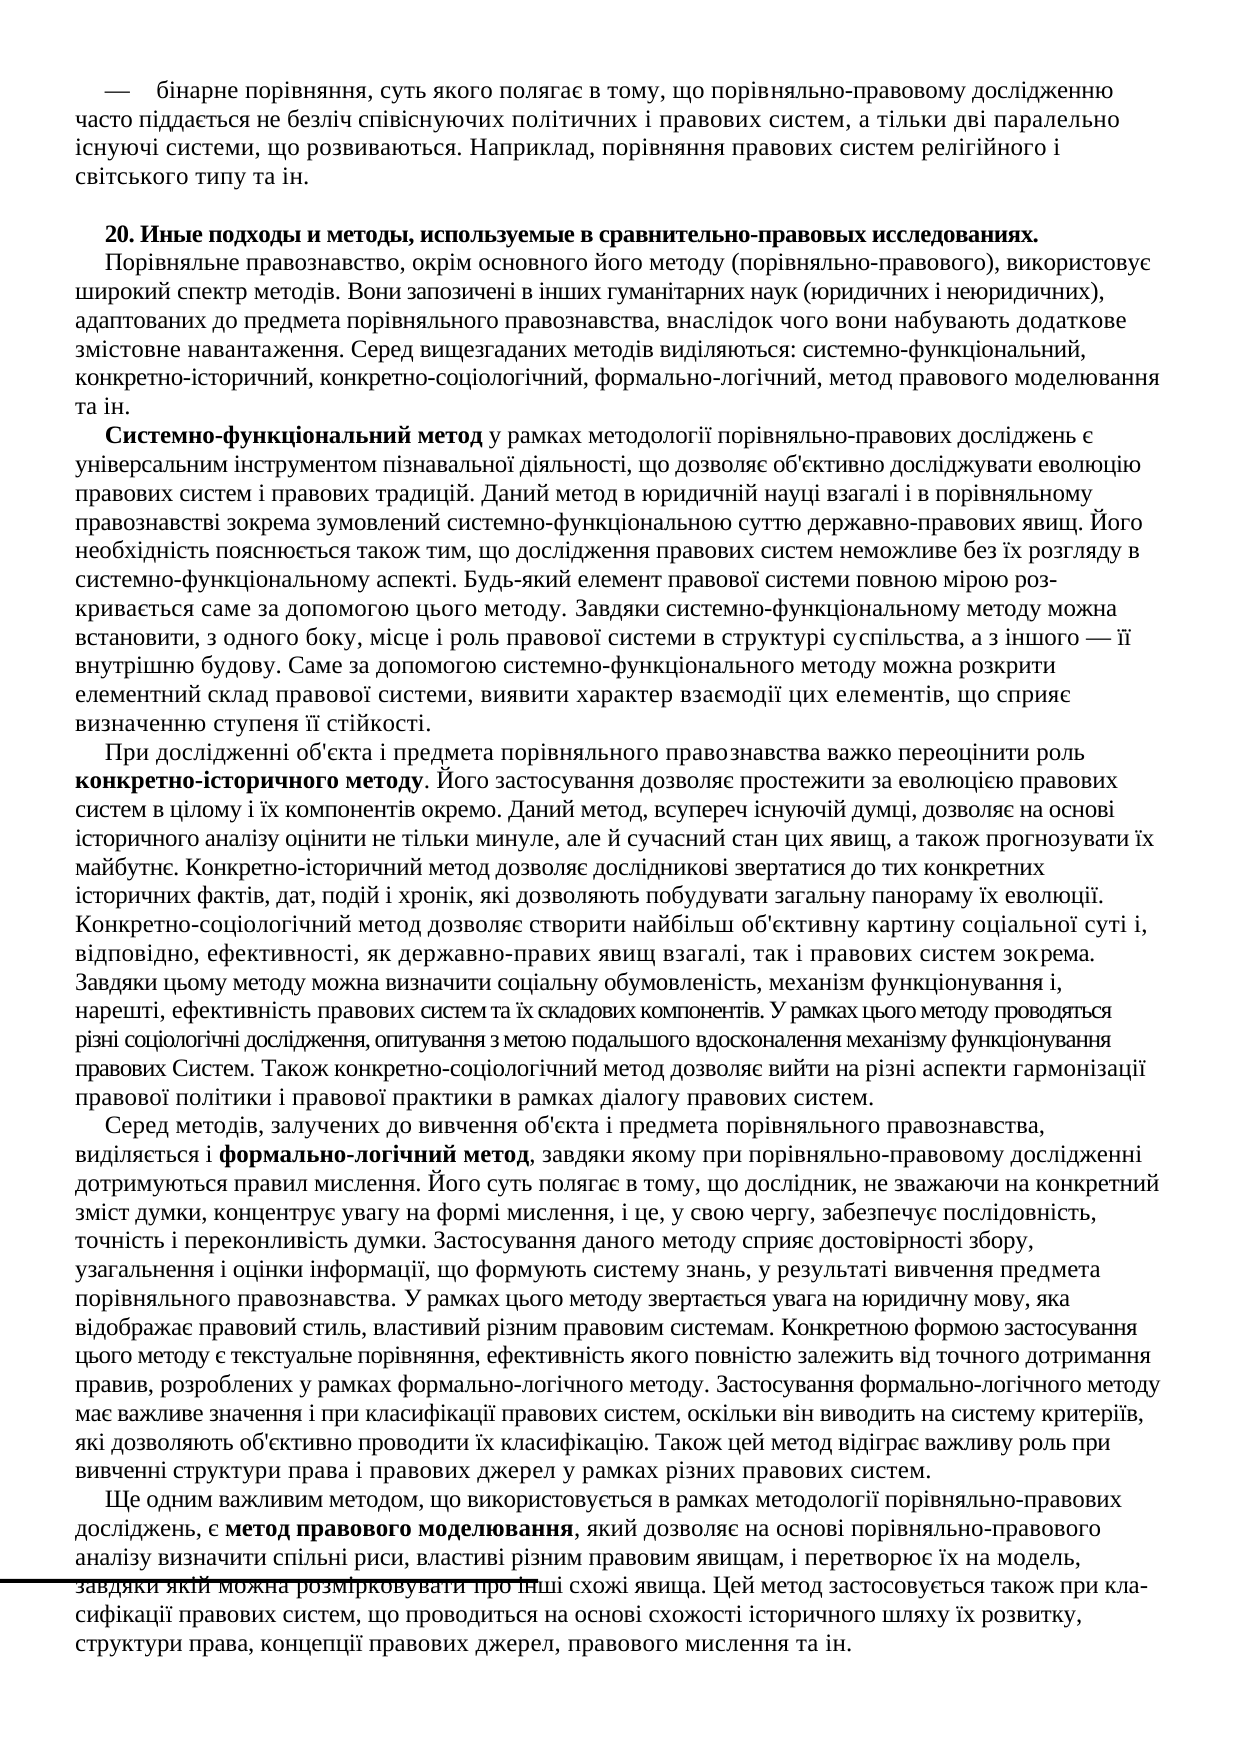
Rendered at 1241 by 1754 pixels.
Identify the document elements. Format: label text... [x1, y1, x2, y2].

text 20. Иные подходы и методы, используемые в сравнительно-правовых исследованиях. [75, 219, 1163, 247]
list бінарне порівняння, суть якого полягає в тому, що порівняльно-правовому дослідженню часто піддається не безліч співіснуючих політичних і правових систем, а тільки дві паралельно існуючі системи, що розвиваються. Наприклад, порівняння правових систем релігійного і світського типу та ін. [75, 75, 1165, 190]
text Ще одним важливим методом, що використовується в рамках методології порівняльно-правових досліджень, є метод правового моделювання, який дозволяє на основі порівняльно-правового аналізу визначити спільні риси, властиві різним правовим явищам, і перетворює їх на модель, завдяки якій можна розмірковувати про інші схожі явища. Цей метод застосовується також при класифікації правових систем, що проводиться на основі схожості історичного шляху їх розвитку, структури права, концепції правових джерел, правового мислення та ін. [75, 1484, 1163, 1657]
text Порівняльне правознавство, окрім основного його методу (порівняльно-правового), використовує широкий спектр методів. Вони запозичені в інших гуманітарних наук (юридичних і неюридичних), адаптованих до предмета порівняльного правознавства, внаслідок чого вони набувають додаткове змістовне навантаження. Серед вищезгаданих методів виділяються: системно-функціональний, конкретно-історичний, конкретно-соціологічний, формально-логічний, метод правового моделювання та ін. [75, 247, 1163, 420]
text Серед методів, залучених до вивчення об'єкта і предмета порівняльного правознавства, виділяється і формально-логічний метод, завдяки якому при порівняльно-правовому дослідженні дотримуються правил мислення. Його суть полягає в тому, що дослідник, не зважаючи на конкретний зміст думки, концентрує увагу на формі мислення, і це, у свою чергу, забезпечує послідовність, точність і переконливість думки. Застосування даного методу сприяє достовірності збору, узагальнення і оцінки інформації, що формують систему знань, у результаті вивчення предмета порівняльного правознавства. У рамках цього методу звертається увага на юридичну мову, яка відображає правовий стиль, властивий різним правовим системам. Конкретною формою застосування цього методу є текстуальне порівняння, ефективність якого повністю залежить від точного дотримання правив, розроблених у рамках формально-логічного методу. Застосування формально-логічного методу має важливе значення і при класифікації правових систем, оскільки він виводить на систему критеріїв, які дозволяють об'єктивно проводити їх класифікацію. Також цей метод відіграє важливу роль при вивченні структури права і правових джерел у рамках різних правових систем. [75, 1111, 1163, 1484]
text Системно-функціональний метод у рамках методології порівняльно-правових досліджень є універсальним інструментом пізнавальної діяльності, що дозволяє об'єктивно досліджувати еволюцію правових систем і правових традицій. Даний метод в юридичній науці взагалі і в порівняльному правознавстві зокрема зумовлений системно-функціональною суттю державно-правових явищ. Його необхідність пояснюється також тим, що дослідження правових систем неможливе без їх розгляду в системно-функціональному аспекті. Будь-який елемент правової системи повною мірою розкривається саме за допомогою цього методу. Завдяки системно-функціональному методу можна встановити, з одного боку, місце і роль правової системи в структурі суспільства, а з іншого — її внутрішню будову. Саме за допомогою системно-функціонального методу можна розкрити елементний склад правової системи, виявити характер взаємодії цих елементів, що сприяє визначенню ступеня її стійкості. [75, 421, 1162, 737]
text При дослідженні об'єкта і предмета порівняльного правознавства важко переоцінити роль конкретно-історичного методу. Його застосування дозволяє простежити за еволюцією правових систем в цілому і їх компонентів окремо. Даний метод, всупереч існуючій думці, дозволяє на основі історичного аналізу оцінити не тільки минуле, але й сучасний стан цих явищ, а також прогнозувати їх майбутнє. Конкретно-історичний метод дозволяє дослідникові звертатися до тих конкретних історичних фактів, дат, подій і хронік, які дозволяють побудувати загальну панораму їх еволюції. Конкретно-соціологічний метод дозволяє створити найбільш об'єктивну картину соціальної суті і, відповідно, ефективності, як державно-правих явищ взагалі, так і правових систем зокрема. Завдяки цьому методу можна визначити соціальну обумовленість, механізм функціонування і, нарешті, ефективність правових систем та їх складових компонентів. У рамках цього методу проводяться різні соціологічні дослідження, опитування з метою подальшого вдосконалення механізму функціонування правових Систем. Також конкретно-соціологічний метод дозволяє вийти на різні аспекти гармонізації правової політики і правової практики в рамках діалогу правових систем. [75, 737, 1156, 1111]
